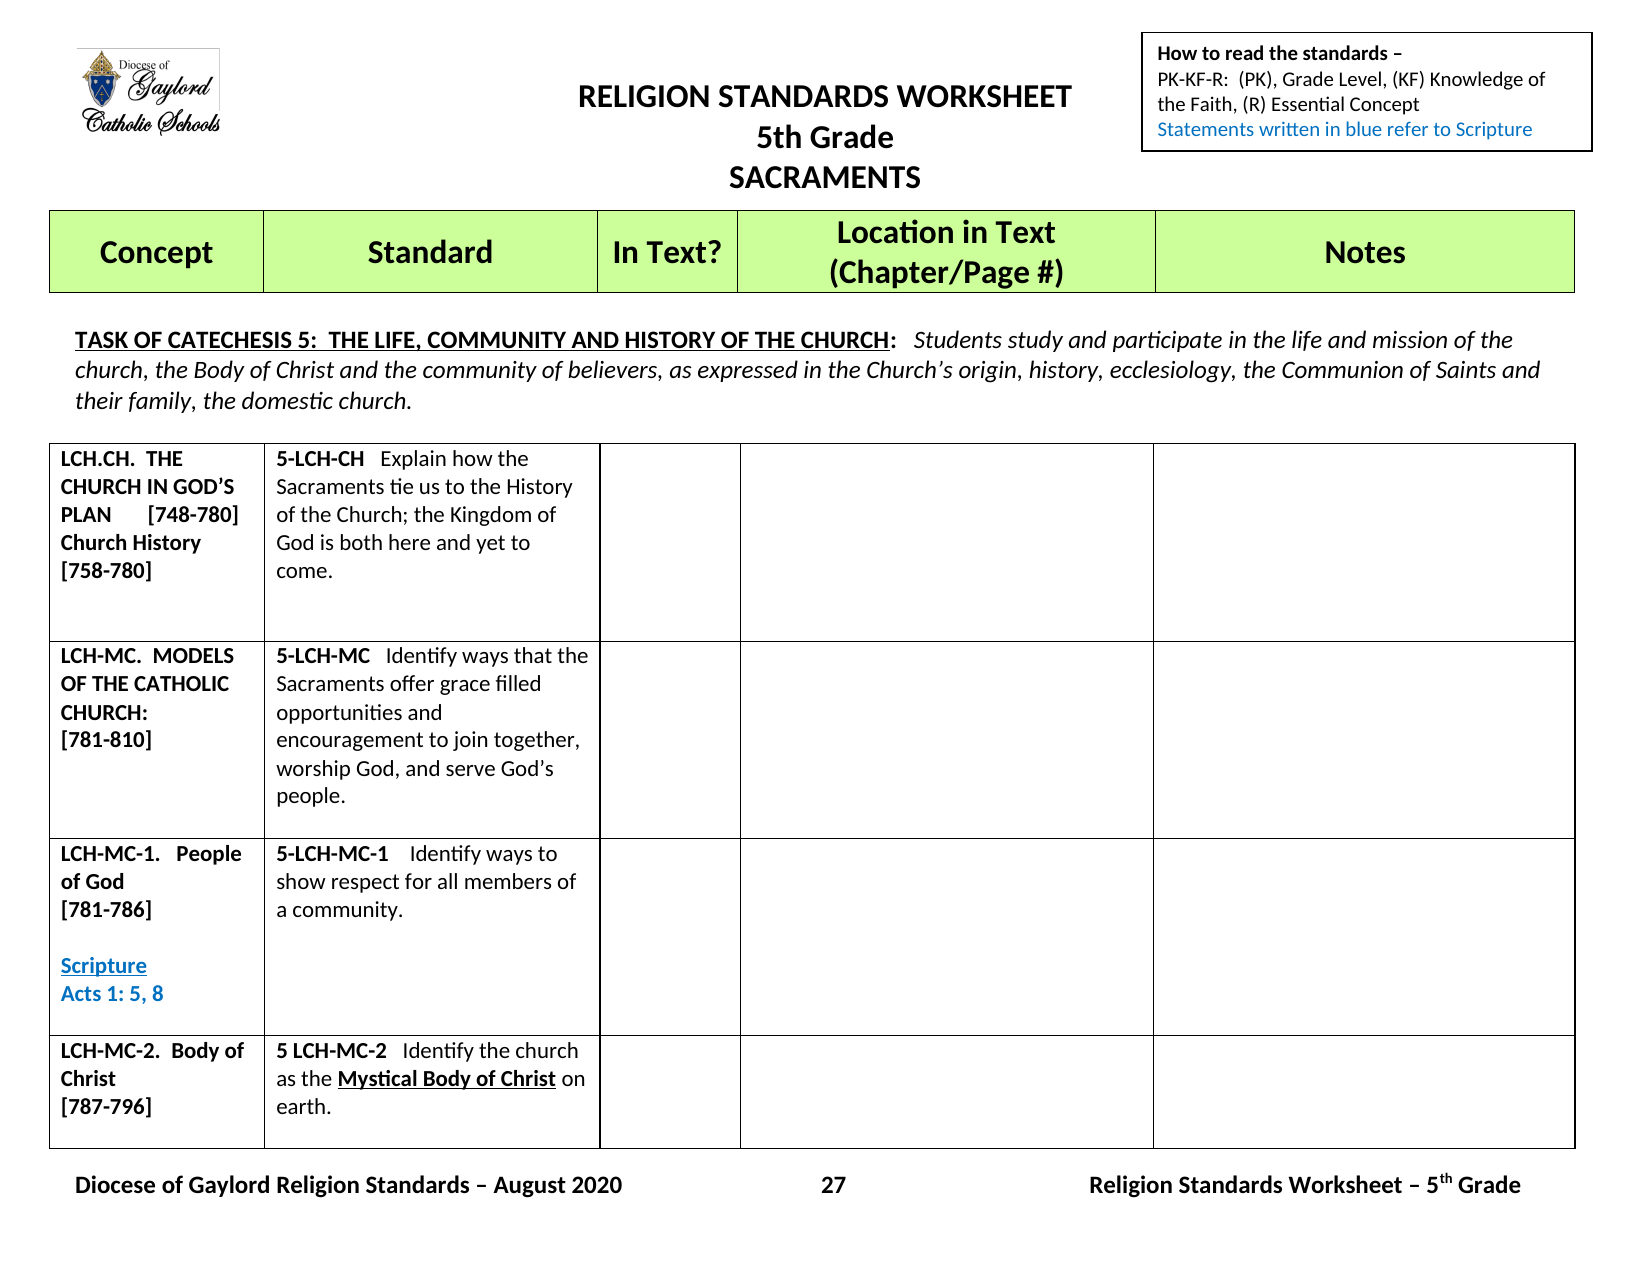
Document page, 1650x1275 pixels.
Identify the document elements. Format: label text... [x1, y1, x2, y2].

table_header [601, 444, 740, 641]
table_header [1154, 444, 1574, 641]
table_header 5-LCH-CH Explain how the Sacraments tie us to the History of the Church; the Kingdom of God is both here and yet to come. [265, 444, 599, 641]
table_cell [601, 1036, 740, 1148]
table_cell LCH-MC-1. People of God [781-786] Scripture Acts 1: 5, 8 [50, 839, 264, 1035]
table_cell LCH-MC. MODELS OF THE CATHOLIC CHURCH: [781-810] [50, 642, 264, 838]
table_cell 5 LCH-MC-2 Identify the church as the Mystical Body of Christ on earth. [265, 1036, 599, 1148]
table_cell [1154, 642, 1574, 838]
table_header LCH.CH. THE CHURCH IN GOD’S PLAN [748-780] Church History [758-780] [50, 444, 264, 641]
table_cell 5-LCH-MC-1 Identify ways to show respect for all members of a community. [265, 839, 599, 1035]
table_cell 5-LCH-MC Identify ways that the Sacraments offer grace filled opportunities and encouragement to join together, worship God, and serve God’s people. [265, 642, 599, 838]
table_cell [601, 642, 740, 838]
table_cell LCH-MC-2. Body of Christ [787-796] Scripture 1 Cor. 12:12-27 [50, 1036, 264, 1148]
table_cell [741, 1036, 1153, 1148]
table_cell [1154, 1036, 1574, 1148]
text TASK OF CATECHESIS 5: THE LIFE, COMMUNITY AND HISTORY OF THE CHURCH: Students study and participate in the life and mission of the church, the Body of Christ and the community of believers, as expressed in the Church’s origin, history, ecclesiology, the Communion of Saints and their family, the domestic church. [75, 324, 1575, 415]
table_cell [741, 642, 1153, 838]
picture [76, 46, 220, 136]
table_header [741, 444, 1153, 641]
table_cell [1154, 839, 1574, 1035]
table_cell [601, 839, 740, 1035]
table_cell [741, 839, 1153, 1035]
